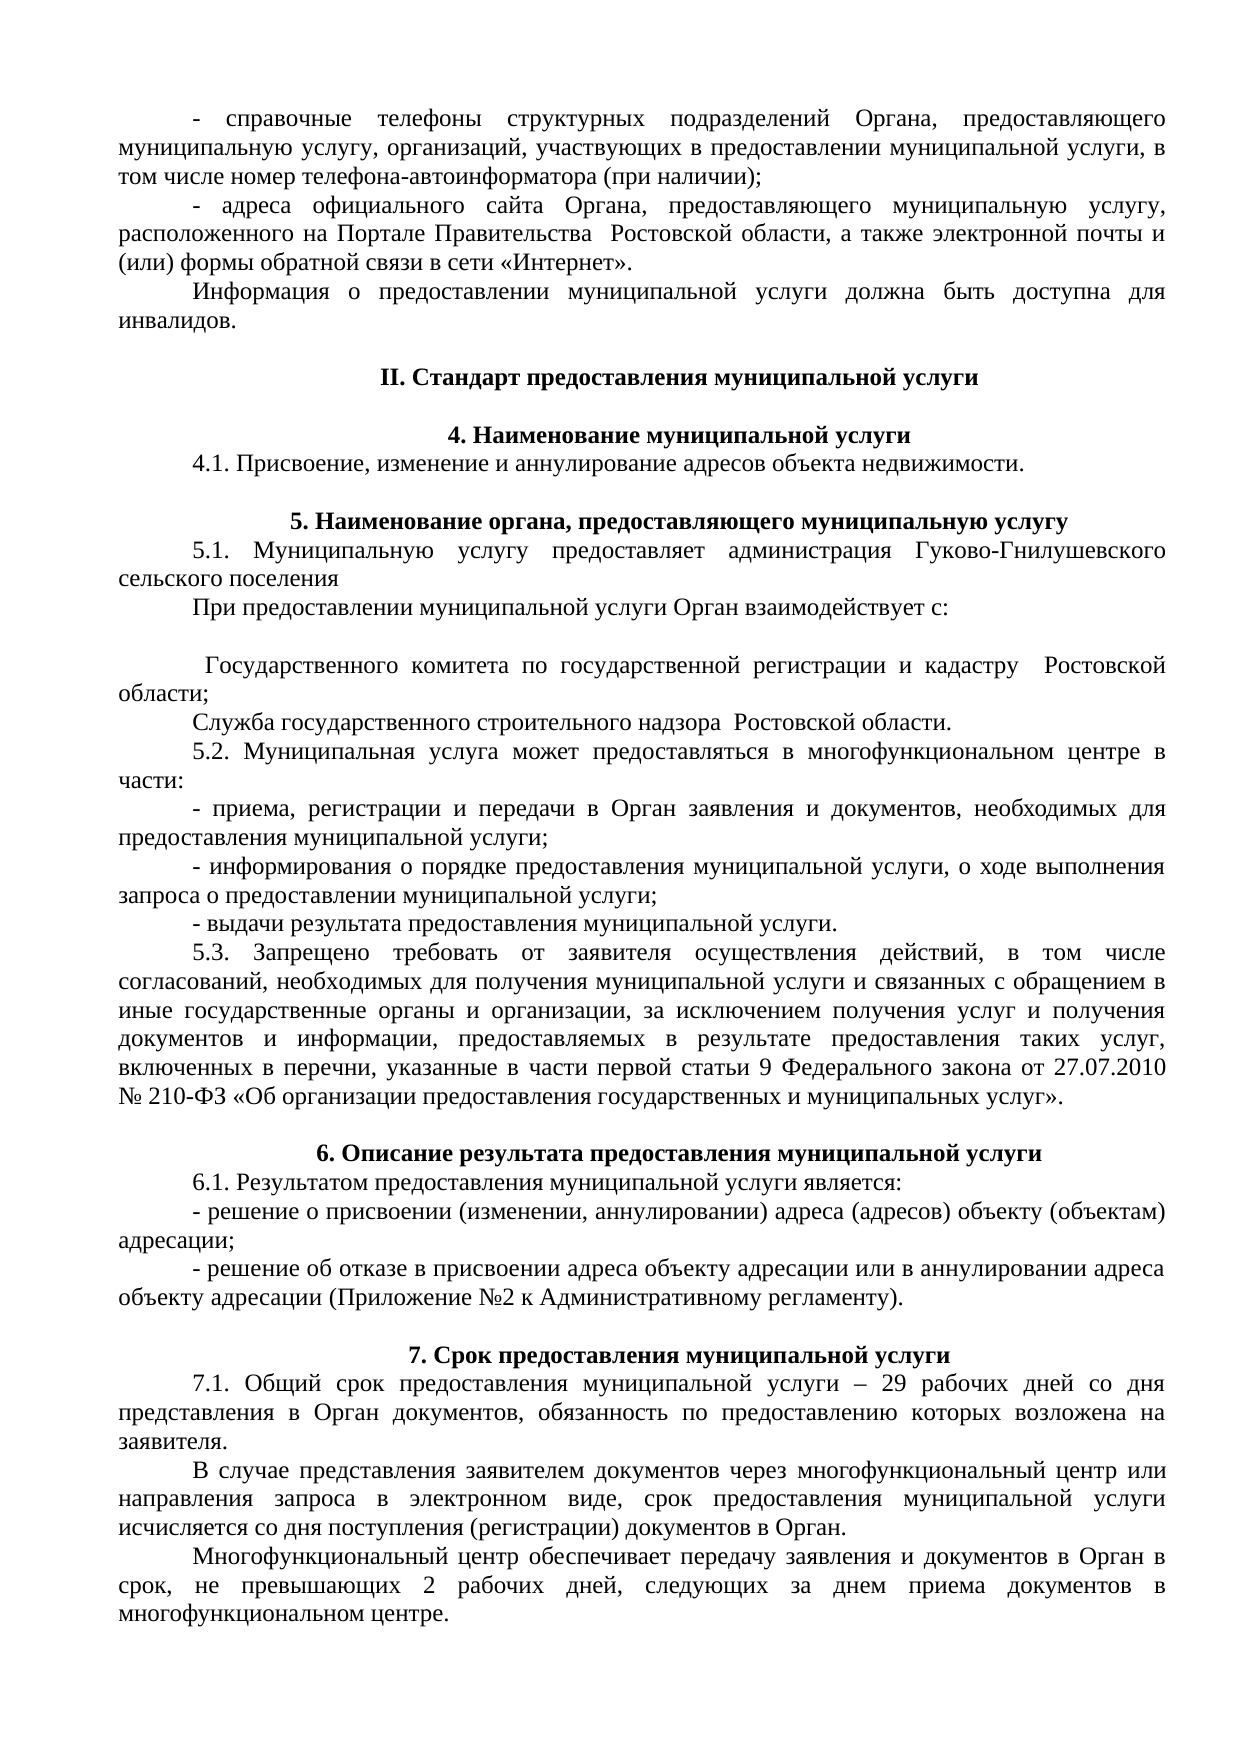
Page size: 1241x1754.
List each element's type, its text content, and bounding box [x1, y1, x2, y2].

text 5.1. Муниципальную услугу предоставляет администрация Гуково-Гнилушевского сельского поселения [118, 535, 1167, 592]
text Государственного комитета по государственной регистрации и кадастру Ростовской области; [118, 650, 1167, 707]
text II. Стандарт предоставления муниципальной услуги [118, 362, 1167, 391]
text 6. Описание результата предоставления муниципальной услуги [118, 1138, 1167, 1167]
text 5.2. Муниципальная услуга может предоставляться в многофункциональном центре в части: [118, 736, 1167, 793]
text - решение о присвоении (изменении, аннулировании) адреса (адресов) объекту (объектам) адресации; [118, 1196, 1167, 1253]
text - информирования о порядке предоставления муниципальной услуги, о ходе выполнения запроса о предоставлении муниципальной услуги; [118, 851, 1167, 908]
text 4. Наименование муниципальной услуги [118, 420, 1167, 448]
text При предоставлении муниципальной услуги Орган взаимодействует с: [118, 592, 1167, 621]
text В случае представления заявителем документов через многофункциональный центр или направления запроса в электронном виде, срок предоставления муниципальной услуги исчисляется со дня поступления (регистрации) документов в Орган. [118, 1455, 1167, 1541]
text - выдачи результата предоставления муниципальной услуги. [118, 908, 1167, 937]
text 6.1. Результатом предоставления муниципальной услуги является: [118, 1167, 1167, 1196]
text - адреса официального сайта Органа, предоставляющего муниципальную услугу, расположенного на Портале Правительства Ростовской области, а также электронной почты и (или) формы обратной связи в сети «Интернет». [118, 190, 1167, 276]
text - приема, регистрации и передачи в Орган заявления и документов, необходимых для предоставления муниципальной услуги; [118, 793, 1167, 851]
text 7. Срок предоставления муниципальной услуги [118, 1340, 1167, 1368]
text - справочные телефоны структурных подразделений Органа, предоставляющего муниципальную услугу, организаций, участвующих в предоставлении муниципальной услуги, в том числе номер телефона-автоинформатора (при наличии); [118, 103, 1167, 190]
text 5. Наименование органа, предоставляющего муниципальную услугу [118, 506, 1167, 535]
text 4.1. Присвоение, изменение и аннулирование адресов объекта недвижимости. [118, 448, 1167, 477]
text Служба государственного строительного надзора Ростовской области. [118, 707, 1167, 736]
text Многофункциональный центр обеспечивает передачу заявления и документов в Орган в срок, не превышающих 2 рабочих дней, следующих за днем приема документов в многофункциональном центре. [118, 1541, 1167, 1627]
text Информация о предоставлении муниципальной услуги должна быть доступна для инвалидов. [118, 276, 1167, 333]
text - решение об отказе в присвоении адреса объекту адресации или в аннулировании адреса объекту адресации (Приложение №2 к Административному регламенту). [118, 1253, 1167, 1311]
text 5.3. Запрещено требовать от заявителя осуществления действий, в том числе согласований, необходимых для получения муниципальной услуги и связанных с обращением в иные государственные органы и организации, за исключением получения услуг и получения документов и информации, предоставляемых в результате предоставления таких услуг, включенных в перечни, указанные в части первой статьи 9 Федерального закона от 27.07.2010 № 210-ФЗ «Об организации предоставления государственных и муниципальных услуг». [118, 937, 1167, 1110]
text 7.1. Общий срок предоставления муниципальной услуги – 29 рабочих дней со дня представления в Орган документов, обязанность по предоставлению которых возложена на заявителя. [118, 1368, 1167, 1455]
